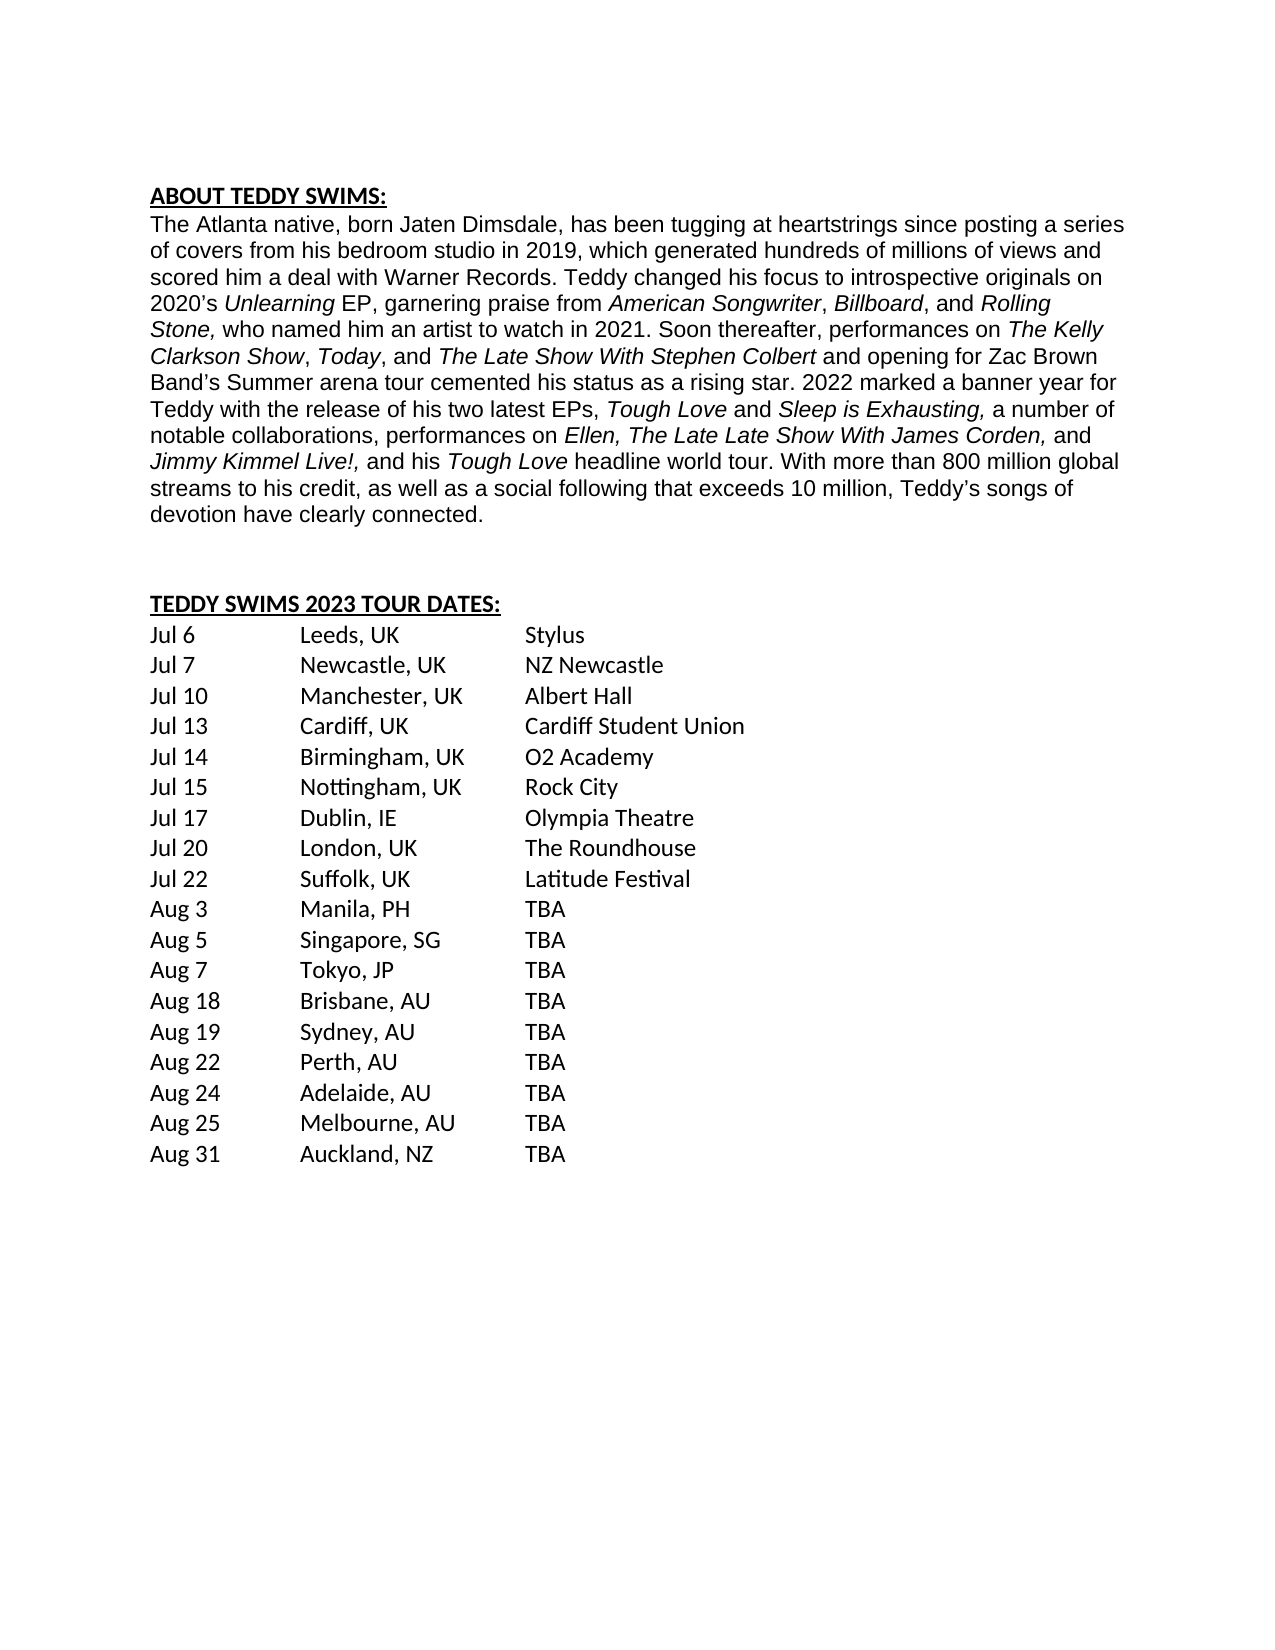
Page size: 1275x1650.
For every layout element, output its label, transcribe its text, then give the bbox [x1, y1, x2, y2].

text Aug 3 Manila, PH TBA [150, 893, 1125, 924]
text Jul 13 Cardiff, UK Cardiff Student Union [150, 710, 1125, 741]
text Jul 17 Dublin, IE Olympia Theatre [150, 802, 1125, 832]
text Aug 18 Brisbane, AU TBA [150, 985, 1125, 1016]
text Aug 31 Auckland, NZ TBA [150, 1138, 1125, 1168]
text TEDDY SWIMS 2023 TOUR DATES: [150, 588, 1125, 619]
text Jul 22 Suffolk, UK Latitude Festival [150, 863, 1125, 893]
text Jul 6 Leeds, UK Stylus [150, 619, 1125, 649]
text Aug 19 Sydney, AU TBA [150, 1016, 1125, 1046]
text Aug 25 Melbourne, AU TBA [150, 1107, 1125, 1138]
text Jul 15 Nottingham, UK Rock City [150, 771, 1125, 802]
text Aug 24 Adelaide, AU TBA [150, 1077, 1125, 1107]
text Jul 10 Manchester, UK Albert Hall [150, 680, 1125, 710]
text Jul 7 Newcastle, UK NZ Newcastle [150, 649, 1125, 680]
text Aug 5 Singapore, SG TBA [150, 924, 1125, 954]
text ABOUT TEDDY SWIMS: [150, 181, 1125, 211]
text Aug 7 Tokyo, JP TBA [150, 954, 1125, 985]
text Jul 20 London, UK The Roundhouse [150, 832, 1125, 863]
text Jul 14 Birmingham, UK O2 Academy [150, 741, 1125, 771]
text Aug 22 Perth, AU TBA [150, 1046, 1125, 1077]
text The Atlanta native, born Jaten Dimsdale, has been tugging at heartstrings since posting a series of covers from his bedroom studio in 2019, which generated hundreds of millions of views and scored him a deal with Warner Records. Teddy changed his focus to introspective originals on 2020’s Unlearning EP, garnering praise from American Songwriter, Billboard, and Rolling Stone, who named him an artist to watch in 2021. Soon thereafter, performances on The Kelly Clarkson Show, Today, and The Late Show With Stephen Colbert and opening for Zac Brown Band’s Summer arena tour cemented his status as a rising star. 2022 marked a banner year for Teddy with the release of his two latest EPs, Tough Love and Sleep is Exhausting, a number of notable collaborations, performances on Ellen, The Late Late Show With James Corden, and Jimmy Kimmel Live!, and his Tough Love headline world tour. With more than 800 million global streams to his credit, as well as a social following that exceeds 10 million, Teddy’s songs of devotion have clearly connected. [150, 211, 1125, 527]
